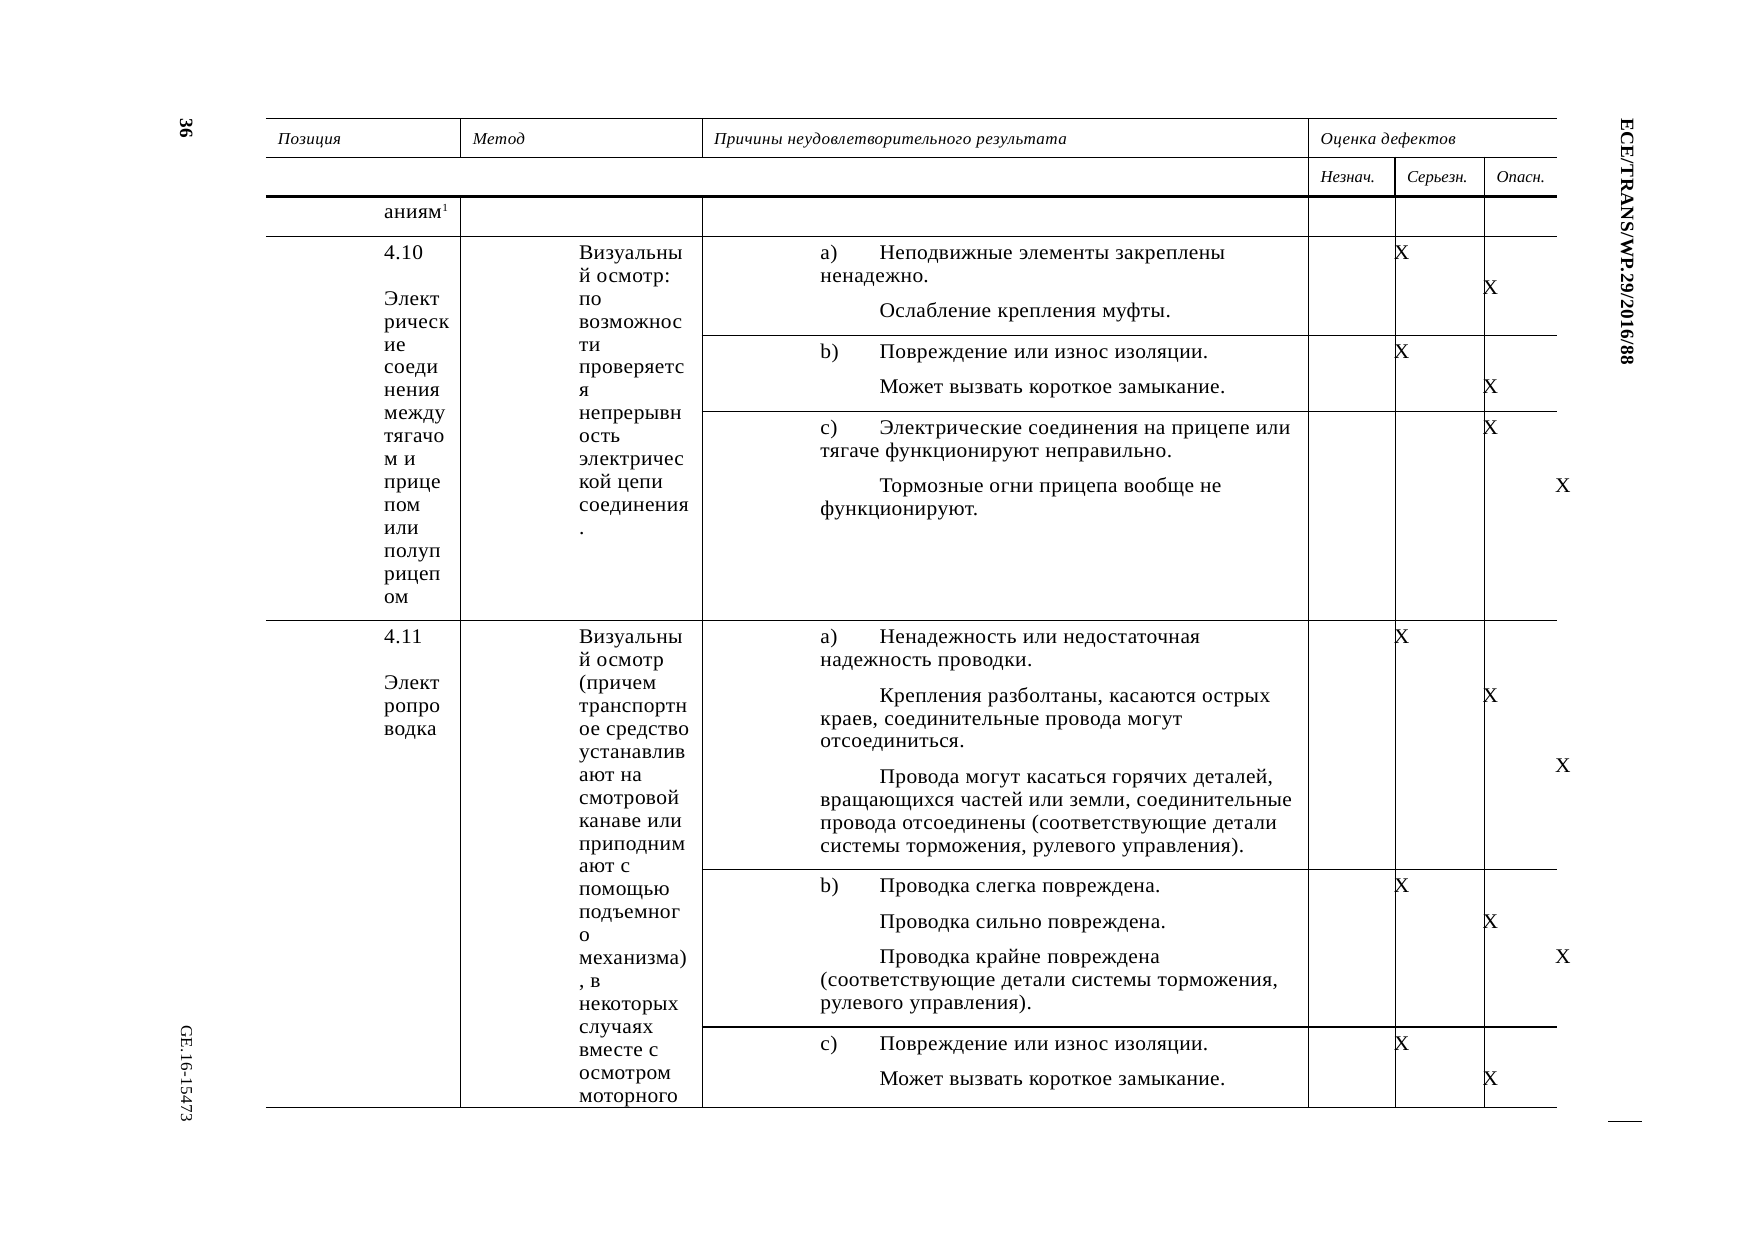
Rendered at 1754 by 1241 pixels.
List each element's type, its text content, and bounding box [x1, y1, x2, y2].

table_cell X [1396, 412, 1484, 620]
table_cell [266, 158, 1308, 195]
table_header Позиция [266, 119, 460, 157]
table_cell [1309, 412, 1395, 620]
table_cell Опасн. [1485, 158, 1557, 195]
table_cell X [1309, 198, 1395, 236]
table_cell X [1396, 1028, 1484, 1107]
table_cell X [1309, 237, 1395, 335]
table_cell X [1485, 412, 1557, 620]
table_cell [1485, 198, 1557, 236]
table_cell b) Повреждение или износ изоляции. Может вызвать короткое замыкание. [703, 336, 1308, 411]
table_cell X [1309, 621, 1395, 869]
table_cell a) Ненадежность или недостаточная надежность проводки. Крепления разболтаны, касаются острых краев, соединительные провода могут отсоединиться. Провода могут касаться горячих деталей, вращающихся частей или земли, соединительные провода отсоединены (соответствующие детали системы торможения, рулевого управления). [703, 621, 1308, 869]
table_cell X [1309, 336, 1395, 411]
table_cell X [1485, 1028, 1557, 1107]
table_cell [703, 198, 1308, 236]
table_cell Визуальный осмотр: по возможности проверяется непрерывность электрической цепи соединения. [461, 237, 702, 620]
table_header Причины неудовлетворительного результата [703, 119, 1308, 157]
table_cell a) Неподвижные элементы закреплены ненадежно. Ослабление крепления муфты. [703, 237, 1308, 335]
table_cell [1396, 198, 1484, 236]
table_header Оценка дефектов [1309, 119, 1557, 157]
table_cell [461, 198, 702, 236]
table_cell c) Электрические соединения на прицепе или тягаче функционируют неправильно. Тормозные огни прицепа вообще не функционируют. [703, 412, 1308, 620]
table_cell b) Проводка слегка повреждена. Проводка сильно повреждена. Проводка крайне повреждена (соответствующие детали системы торможения, рулевого управления). [703, 870, 1308, 1026]
table_cell Незнач. [1309, 158, 1394, 195]
table_cell X [1396, 870, 1484, 1026]
table_cell X [1485, 870, 1557, 1026]
table_cell X [1396, 621, 1484, 869]
table_header Метод [461, 119, 702, 157]
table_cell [703, 1028, 1308, 1107]
table_cell 4.9.2 Соответствие требованиям1 [266, 198, 460, 236]
table_cell Серьезн. [1396, 158, 1484, 195]
table_cell X [1485, 621, 1557, 869]
table_cell [1485, 336, 1557, 411]
table_cell X [1309, 1028, 1395, 1107]
table_cell X [1396, 237, 1484, 335]
table_cell 4.10 Электрические соединения между тягачом и прицепом или полуприцепом [266, 237, 460, 620]
table_cell X [1309, 870, 1395, 1026]
table_cell [1485, 237, 1557, 335]
table_cell 4.11 Электропроводка [266, 621, 460, 1107]
table_cell Визуальный осмотр (причем транспортное средство устанавливают на смотровой канаве или приподнимают с помощью подъемного механизма), в некоторых случаях вместе с осмотром моторного отделения (если это применимо). [461, 621, 702, 1107]
table_cell X [1396, 336, 1484, 411]
